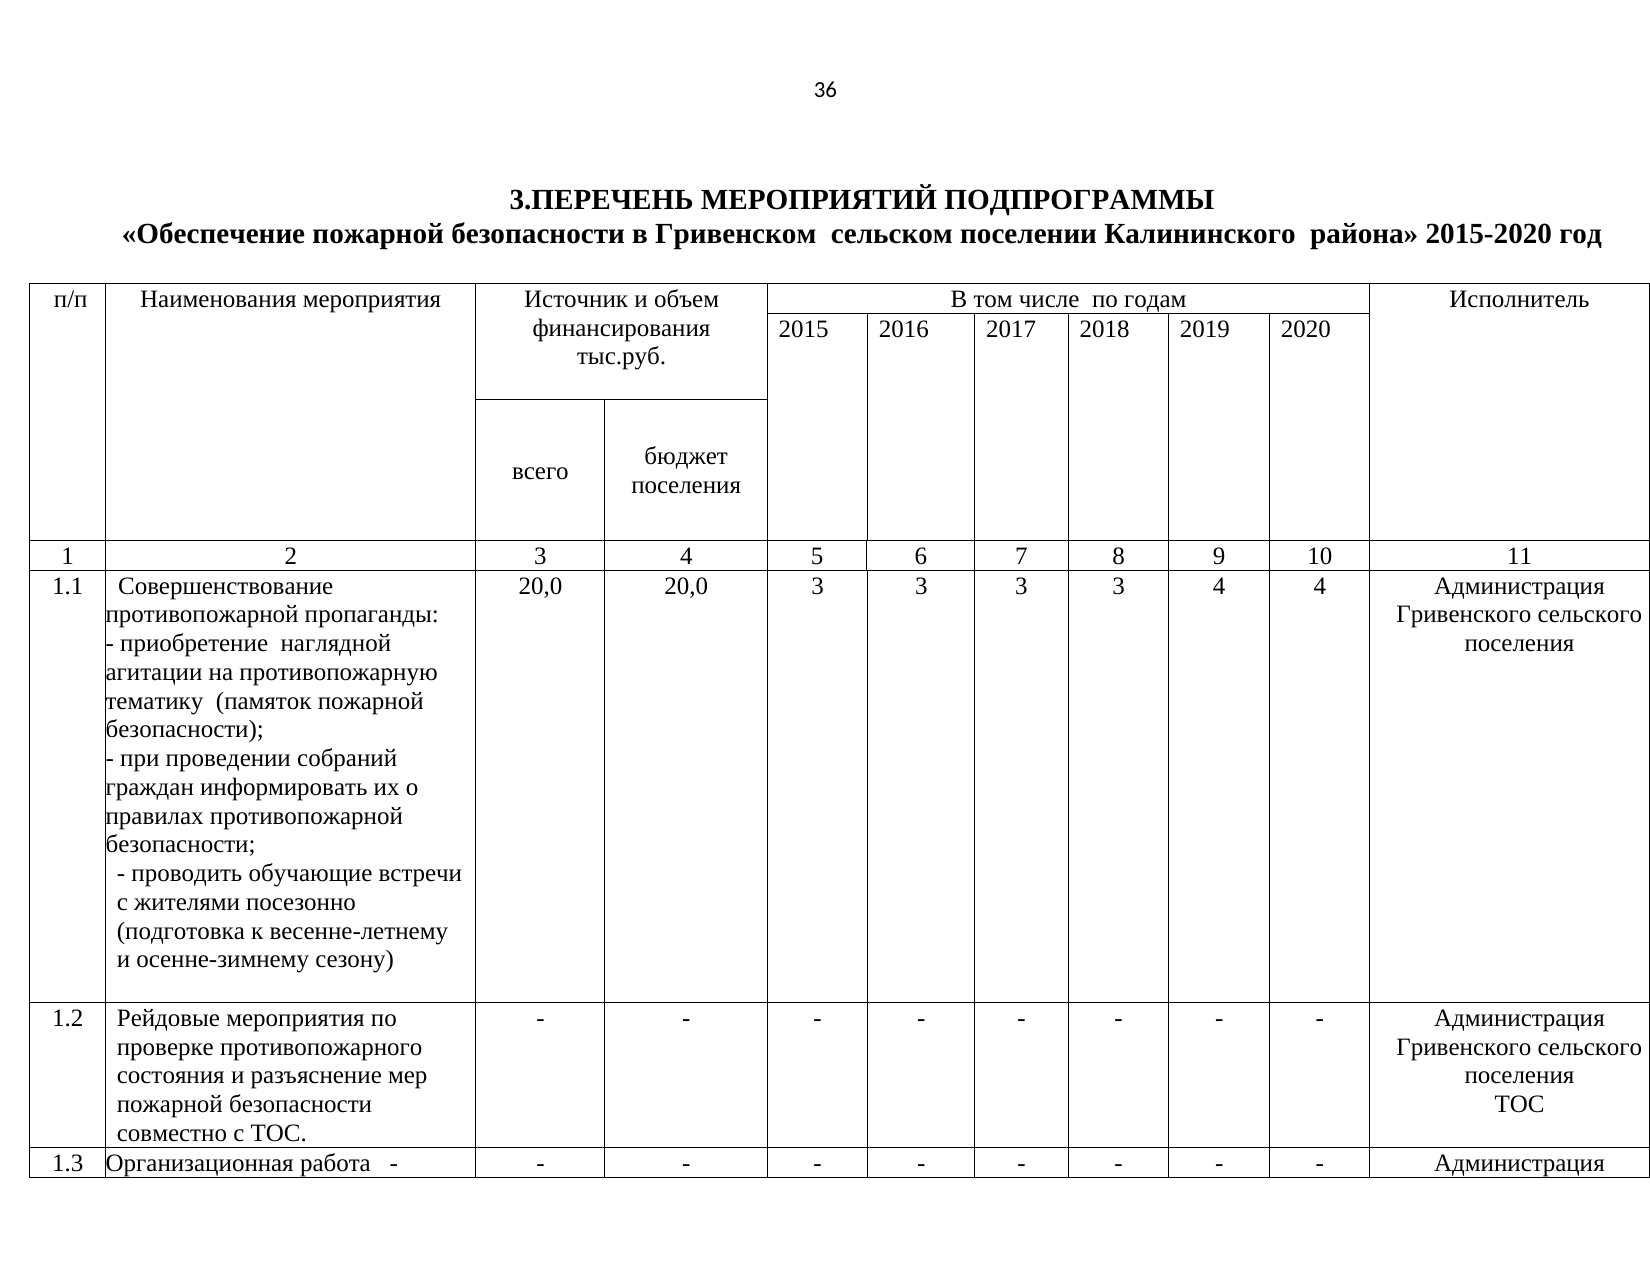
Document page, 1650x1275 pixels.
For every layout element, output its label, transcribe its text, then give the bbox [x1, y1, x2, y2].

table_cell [106, 1148, 475, 1177]
table_cell 2017 [975, 314, 1068, 540]
table_cell 2020 [1270, 314, 1369, 540]
table_cell - [605, 1003, 767, 1147]
table_cell - [476, 1148, 604, 1177]
table_cell 3 [868, 571, 974, 1002]
table_cell 5 [768, 541, 866, 570]
table_cell 2018 [1069, 314, 1168, 540]
table_cell 3 [975, 571, 1068, 1002]
table_cell - [768, 1148, 867, 1177]
table_cell 2019 [1169, 314, 1269, 540]
table_cell бюджет поселения [605, 400, 767, 540]
table_header Наименования мероприятия [106, 284, 475, 540]
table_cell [1370, 1148, 1649, 1177]
table_cell 4 [1270, 571, 1369, 1002]
table_header п/п [30, 284, 105, 540]
table_cell 1.1 [30, 571, 105, 1002]
table_cell 3 [476, 541, 604, 570]
table_cell - [1169, 1003, 1269, 1147]
table_cell Рейдовые мероприятия по проверке противопожарного состояния и разъяснение мер пожарной безопасности совместно с ТОС. [106, 1003, 475, 1147]
table_header В том числе по годам [768, 284, 1369, 313]
table_cell 3 [768, 571, 867, 1002]
table_cell всего [476, 400, 604, 540]
table_header Исполнитель [1370, 284, 1649, 540]
table_cell - [1270, 1148, 1369, 1177]
table_cell - [476, 1003, 604, 1147]
table_cell - [1069, 1148, 1168, 1177]
table_cell 9 [1169, 541, 1269, 570]
table_cell 1.3 [30, 1148, 105, 1177]
table_cell 11 [1370, 541, 1649, 570]
table_cell - [605, 1148, 767, 1177]
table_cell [1370, 1003, 1649, 1147]
table_cell Совершенствование противопожарной пропаганды: - приобретение наглядной агитации на противопожарную тематику (памяток пожарной безопасности); - при проведении собраний граждан информировать их о правилах противопожарной безопасности; - проводить обучающие встречи с жителями посезонно (подготовка к весенне-летнему и осенне-зимнему сезону) [106, 571, 475, 1002]
table_cell 7 [975, 541, 1068, 570]
table_cell 4 [605, 541, 767, 570]
table_header Источник и объем финансирования тыс.руб. [476, 284, 767, 399]
table_cell - [868, 1148, 974, 1177]
table_cell - [975, 1003, 1068, 1147]
table_cell - [868, 1003, 974, 1147]
table_cell - [975, 1148, 1068, 1177]
table_cell 4 [1169, 571, 1269, 1002]
table_cell 2 [106, 541, 475, 570]
table_cell 10 [1270, 541, 1369, 570]
table_cell 2016 [868, 314, 974, 540]
table_cell 3 [1069, 571, 1168, 1002]
table_cell 1 [30, 541, 105, 570]
table_cell 8 [1069, 541, 1168, 570]
table_cell - [1069, 1003, 1168, 1147]
table_cell 2015 [768, 314, 867, 540]
table_cell - [768, 1003, 867, 1147]
text «Обеспечение пожарной безопасности в Гривенском сельском поселении Калининского района» 2015-2020 год [29, 216, 1620, 249]
table_cell - [1270, 1003, 1369, 1147]
table_cell Администрация Гривенского сельского поселения [1370, 571, 1649, 1002]
text 3.ПЕРЕЧЕНЬ МЕРОПРИЯТИЙ ПОДПРОГРАММЫ [29, 182, 1620, 216]
table_cell 20,0 [605, 571, 767, 1002]
table_cell 1.2 [30, 1003, 105, 1147]
table_cell - [1169, 1148, 1269, 1177]
table_cell 6 [867, 541, 974, 570]
table_cell 20,0 [476, 571, 604, 1002]
